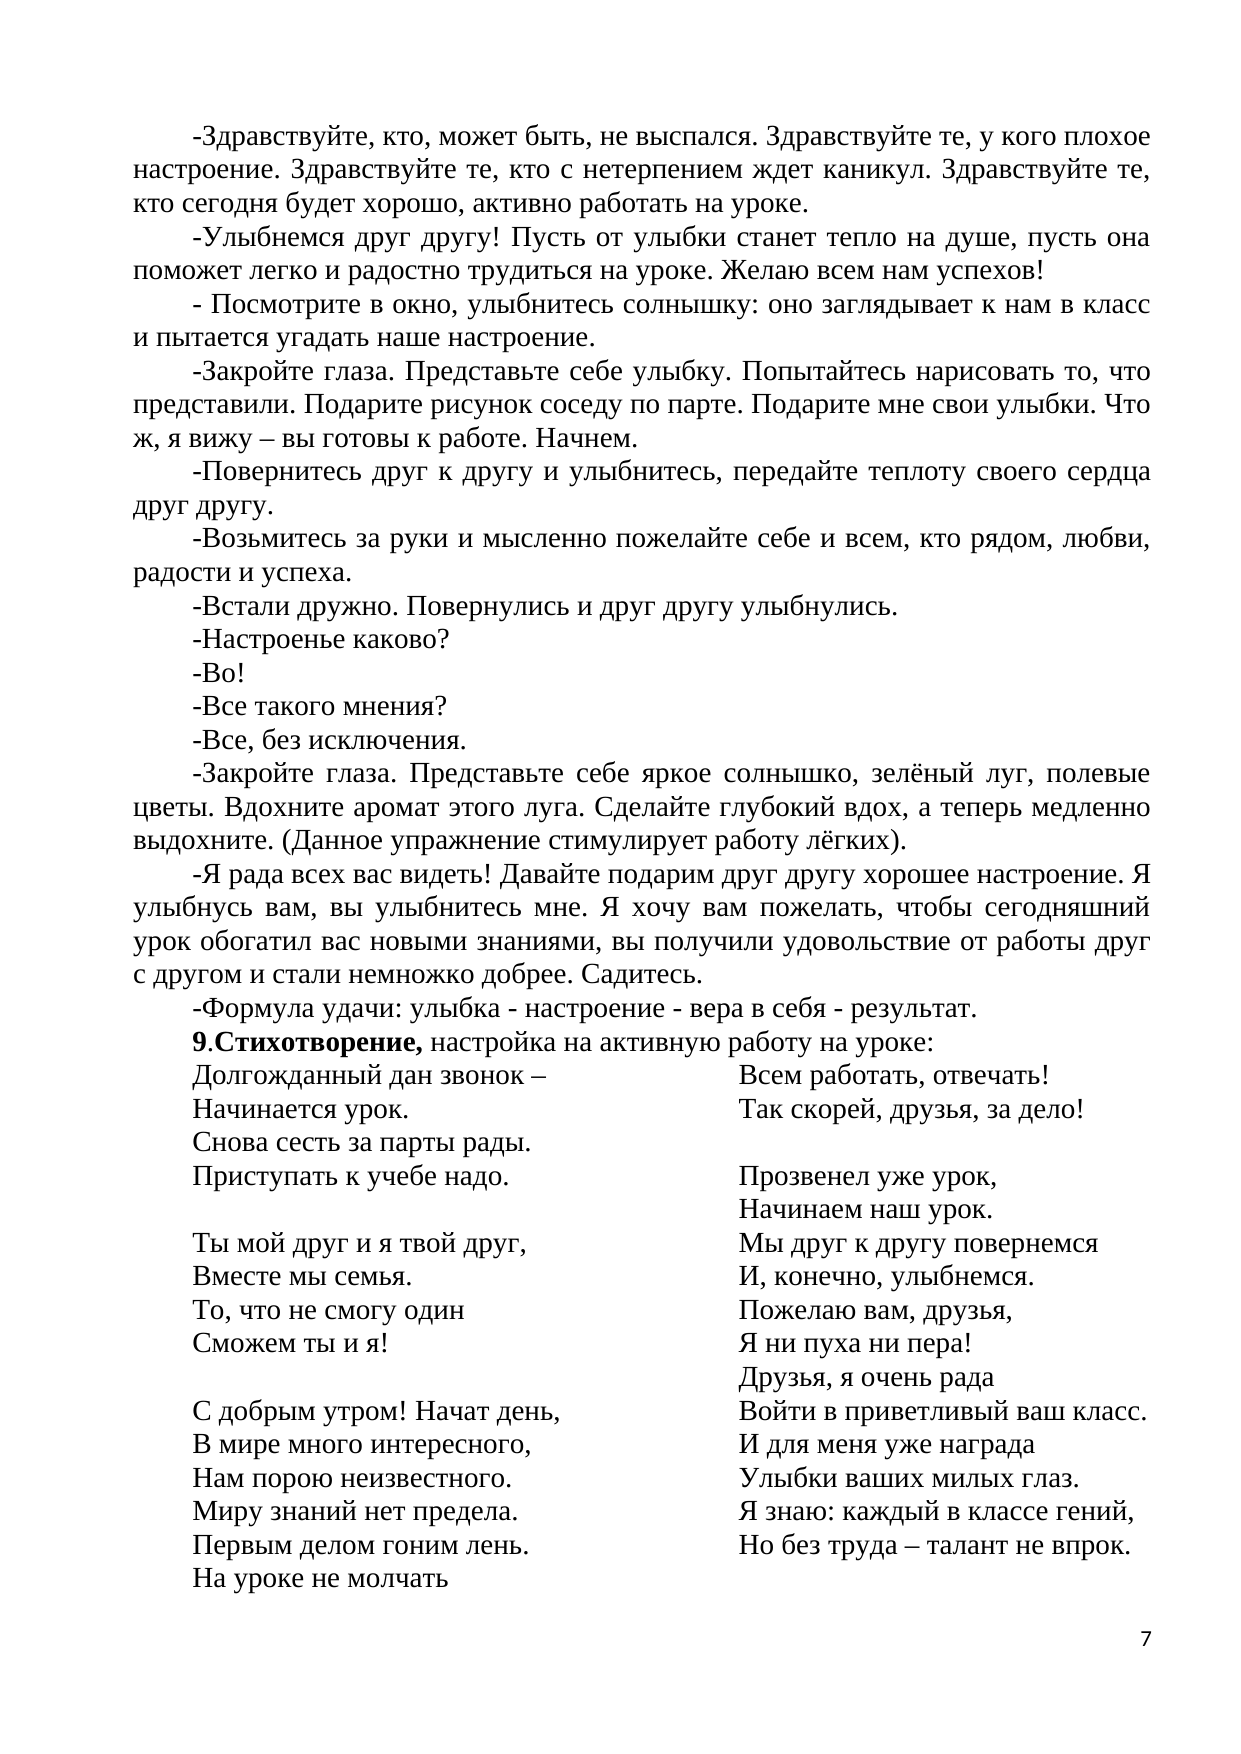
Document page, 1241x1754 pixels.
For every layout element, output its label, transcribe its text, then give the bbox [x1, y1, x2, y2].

text -Я рада всех вас видеть! Давайте подарим друг другу хорошее настроение. Я улыбнусь вам, вы улыбнитесь мне. Я хочу вам пожелать, чтобы сегодняшний урок обогатил вас новыми знаниями, вы получили удовольствие от работы друг с другом и стали немножко добрее. Садитесь. [133, 856, 1152, 990]
text Я знаю: каждый в классе гений, [679, 1493, 1152, 1527]
text И, конечно, улыбнемся. [679, 1258, 1152, 1292]
text Вместе мы семья. [133, 1258, 605, 1292]
text Мы друг к другу повернемся [679, 1225, 1152, 1258]
text -Во! [133, 655, 1152, 688]
text Миру знаний нет предела. [133, 1493, 605, 1527]
text -Встали дружно. Повернулись и друг другу улыбнулись. [133, 588, 1152, 621]
text Прозвенел уже урок, [679, 1158, 1152, 1191]
text Сможем ты и я! [133, 1326, 605, 1359]
text -Закройте глаза. Представьте себе яркое солнышко, зелёный луг, полевые цветы. Вдохните аромат этого луга. Сделайте глубокий вдох, а теперь медленно выдохните. (Данное упражнение стимулирует работу лёгких). [133, 755, 1152, 856]
text Приступать к учебе надо. [133, 1158, 605, 1191]
text Нам порою неизвестного. [133, 1460, 605, 1493]
text На уроке не молчать [133, 1560, 605, 1594]
text Я ни пуха ни пера! [679, 1326, 1152, 1359]
text -Улыбнемся друг другу! Пусть от улыбки станет тепло на душе, пусть она поможет легко и радостно трудиться на уроке. Желаю всем нам успехов! [133, 219, 1152, 286]
text То, что не смогу один [133, 1292, 605, 1326]
text Так скорей, друзья, за дело! [679, 1091, 1152, 1124]
text С добрым утром! Начат день, [133, 1393, 605, 1426]
text Войти в приветливый ваш класс. [679, 1393, 1152, 1426]
text -Возьмитесь за руки и мысленно пожелайте себе и всем, кто рядом, любви, радости и успеха. [133, 521, 1152, 588]
text И для меня уже награда [679, 1426, 1152, 1460]
text Начинается урок. [133, 1091, 605, 1124]
text -Формула удачи: улыбка - настроение - вера в себя - результат. [133, 990, 1152, 1024]
text -Все, без исключения. [133, 722, 1152, 755]
text Улыбки ваших милых глаз. [679, 1460, 1152, 1493]
text -Здравствуйте, кто, может быть, не выспался. Здравствуйте те, у кого плохое настроение. Здравствуйте те, кто с нетерпением ждет каникул. Здравствуйте те, кто сегодня будет хорошо, активно работать на уроке. [133, 118, 1152, 219]
text Первым делом гоним лень. [133, 1527, 605, 1560]
text -Закройте глаза. Представьте себе улыбку. Попытайтесь нарисовать то, что представили. Подарите рисунок соседу по парте. Подарите мне свои улыбки. Что ж, я вижу – вы готовы к работе. Начнем. [133, 353, 1152, 453]
text -Все такого мнения? [133, 688, 1152, 722]
text 9.Стихотворение, настройка на активную работу на уроке: [133, 1024, 1152, 1057]
text Долгожданный дан звонок – [133, 1057, 605, 1091]
text Пожелаю вам, друзья, [679, 1292, 1152, 1326]
text -Настроенье каково? [133, 621, 1152, 655]
text -Повернитесь друг к другу и улыбнитесь, передайте теплоту своего сердца друг другу. [133, 453, 1152, 521]
text Друзья, я очень рада [679, 1359, 1152, 1393]
text В мире много интересного, [133, 1426, 605, 1460]
text Ты мой друг и я твой друг, [133, 1225, 605, 1258]
text Начинаем наш урок. [679, 1191, 1152, 1225]
text Снова сесть за парты рады. [133, 1124, 605, 1158]
text Всем работать, отвечать! [679, 1057, 1152, 1091]
text - Посмотрите в окно, улыбнитесь солнышку: оно заглядывает к нам в класс и пытается угадать наше настроение. [133, 286, 1152, 353]
text Но без труда – талант не впрок. [679, 1527, 1152, 1560]
